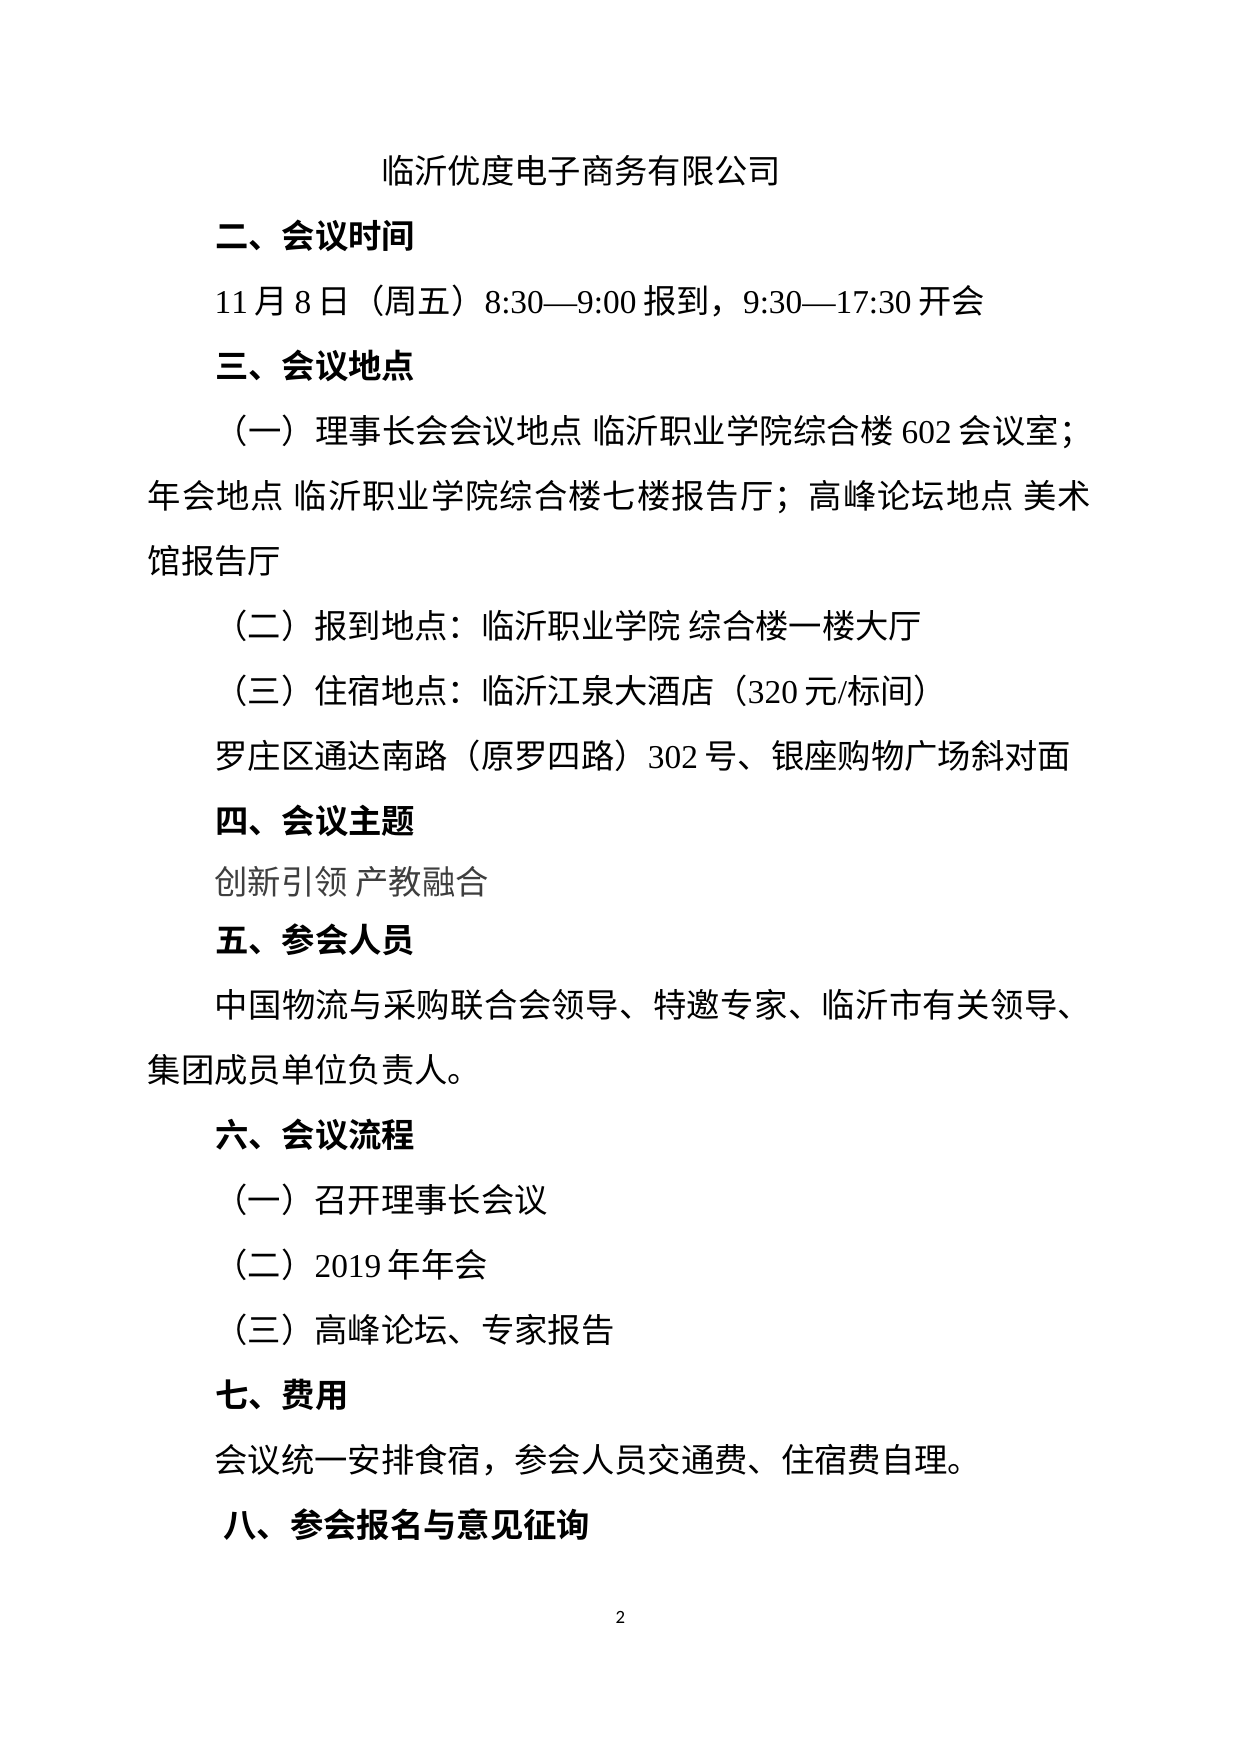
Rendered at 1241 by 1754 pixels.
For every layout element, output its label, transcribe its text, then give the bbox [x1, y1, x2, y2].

text 六、会议流程 [148, 1100, 1092, 1165]
text 二、会议时间 [148, 201, 1092, 266]
text 三、会议地点 [148, 331, 1092, 396]
text （一）理事长会会议地点 临沂职业学院综合楼602会议室；年会地点 临沂职业学院综合楼七楼报告厅；高峰论坛地点 美术馆报告厅 [148, 396, 1092, 469]
text （一）理事长会会议地点 临沂职业学院综合楼602会议室；年会地点 临沂职业学院综合楼七楼报告厅；高峰论坛地点 美术馆报告厅 [148, 518, 1092, 591]
text 临沂优度电子商务有限公司 [148, 136, 1092, 201]
text 11月8日（周五）8:30—9:00报到，9:30—17:30开会 [148, 266, 1092, 331]
text 中国物流与采购联合会领导、特邀专家、临沂市有关领导、集团成员单位负责人。 [148, 970, 1092, 1100]
text （二）报到地点：临沂职业学院 综合楼一楼大厅 [148, 591, 1092, 656]
text （三）住宿地点：临沂江泉大酒店（320元/标间） [148, 656, 1092, 721]
text 罗庄区通达南路（原罗四路）302号、银座购物广场斜对面 [148, 721, 1092, 786]
text （三）高峰论坛、专家报告 [148, 1295, 1092, 1360]
text 四、会议主题 [148, 786, 1092, 851]
text （一）召开理事长会议 [148, 1165, 1092, 1230]
text 五、参会人员 [148, 905, 1092, 970]
text 八、参会报名与意见征询 [148, 1490, 1092, 1555]
text 会议统一安排食宿，参会人员交通费、住宿费自理。 [148, 1425, 1092, 1490]
text 创新引领 产教融合 [148, 851, 1092, 905]
text 七、费用 [148, 1360, 1092, 1425]
text （二）2019年年会 [148, 1230, 1092, 1295]
